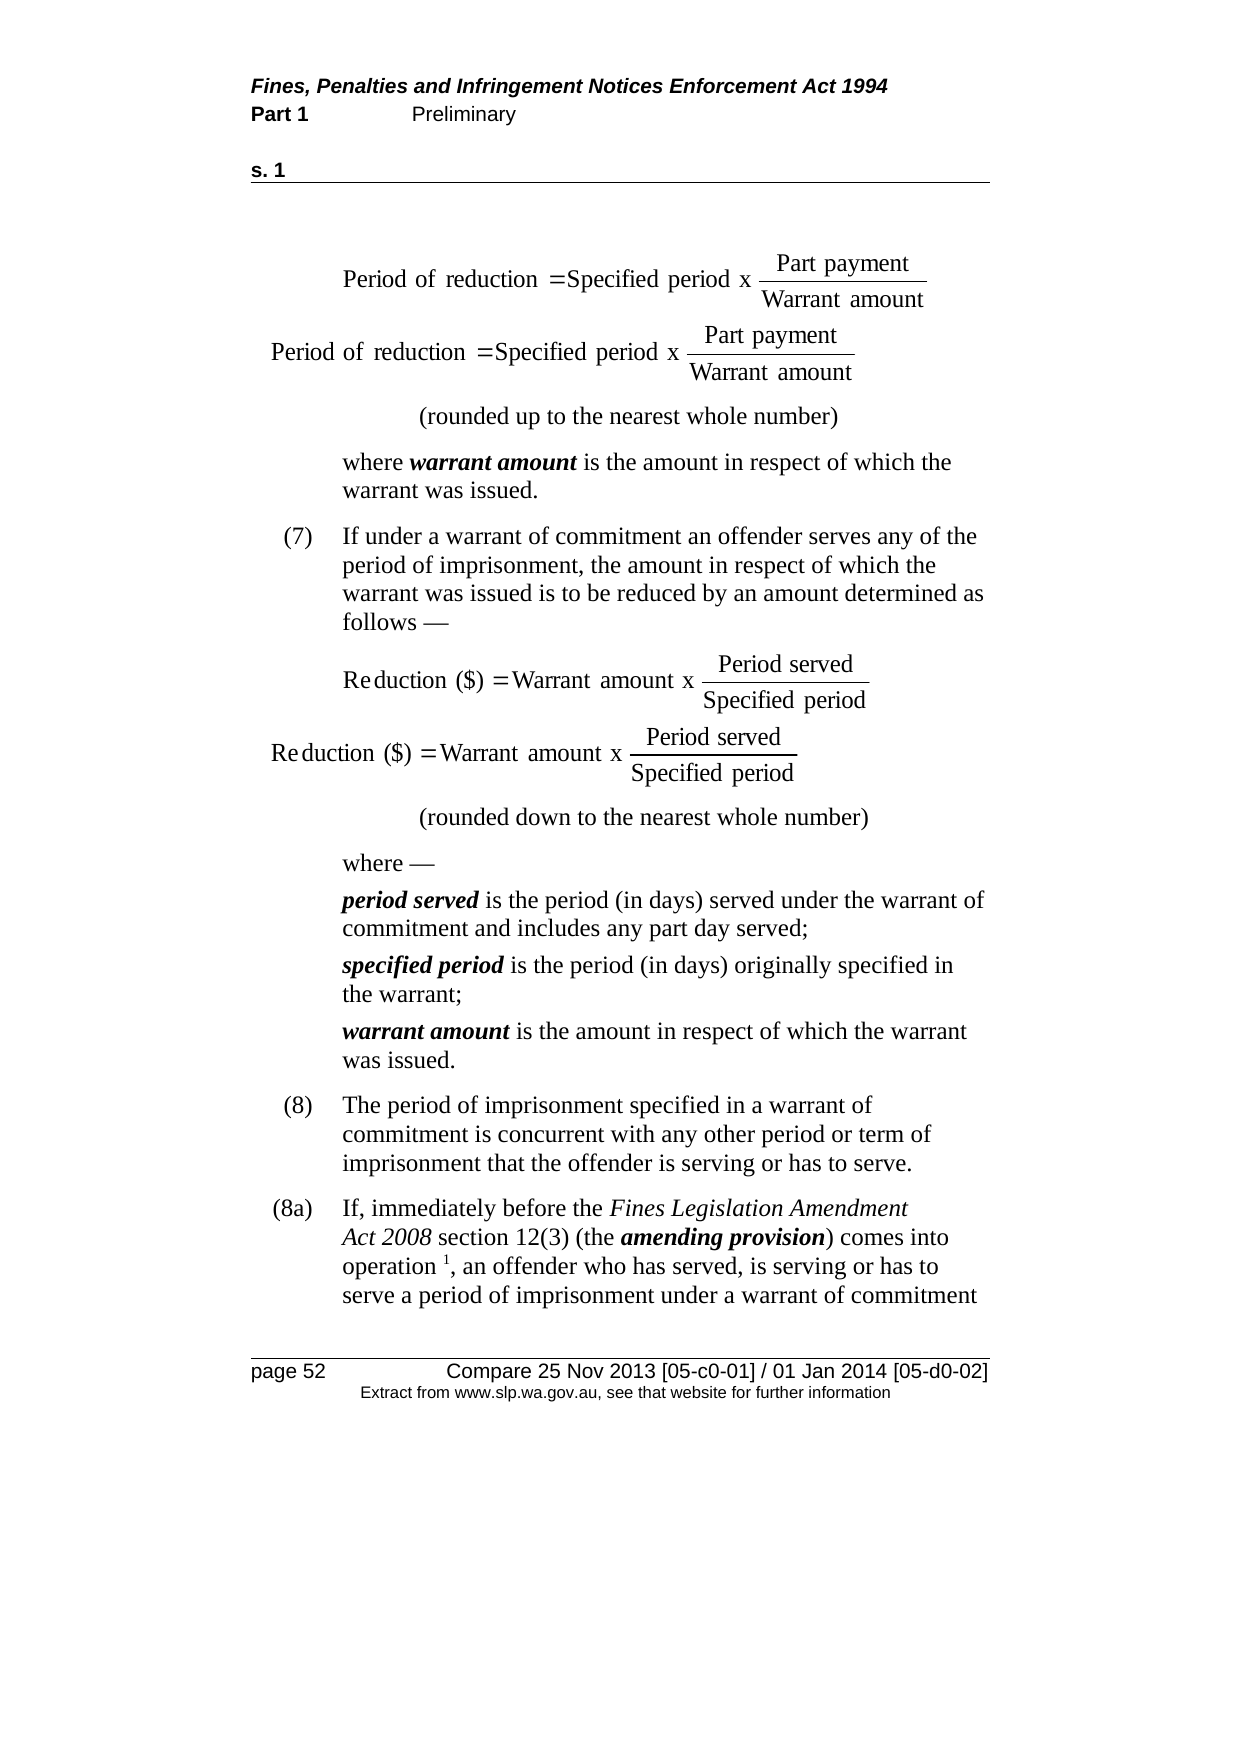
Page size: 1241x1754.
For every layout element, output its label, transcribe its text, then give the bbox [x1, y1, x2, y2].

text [251, 1193, 990, 1308]
text (rounded down to the nearest whole number) [251, 802, 990, 831]
text where warrant amount is the amount in respect of which the warrant was issued. [251, 447, 990, 504]
text where — [251, 848, 990, 876]
text (8) The period of imprisonment specified in a warrant of commitment is concurrent with any other period or term of imprisonment that the offender is serving or has to serve. [251, 1091, 990, 1177]
text warrant amount is the amount in respect of which the warrant was issued. [251, 1016, 990, 1074]
text (rounded up to the nearest whole number) [251, 401, 990, 430]
text specified period is the period (in days) originally specified in the warrant; [251, 951, 990, 1008]
text (7) If under a warrant of commitment an offender serves any of the period of imprisonment, the amount in respect of which the warrant was issued is to be reduced by an amount determined as follows — [251, 521, 990, 636]
text period served is the period (in days) served under the warrant of commitment and includes any part day served; [251, 885, 990, 942]
